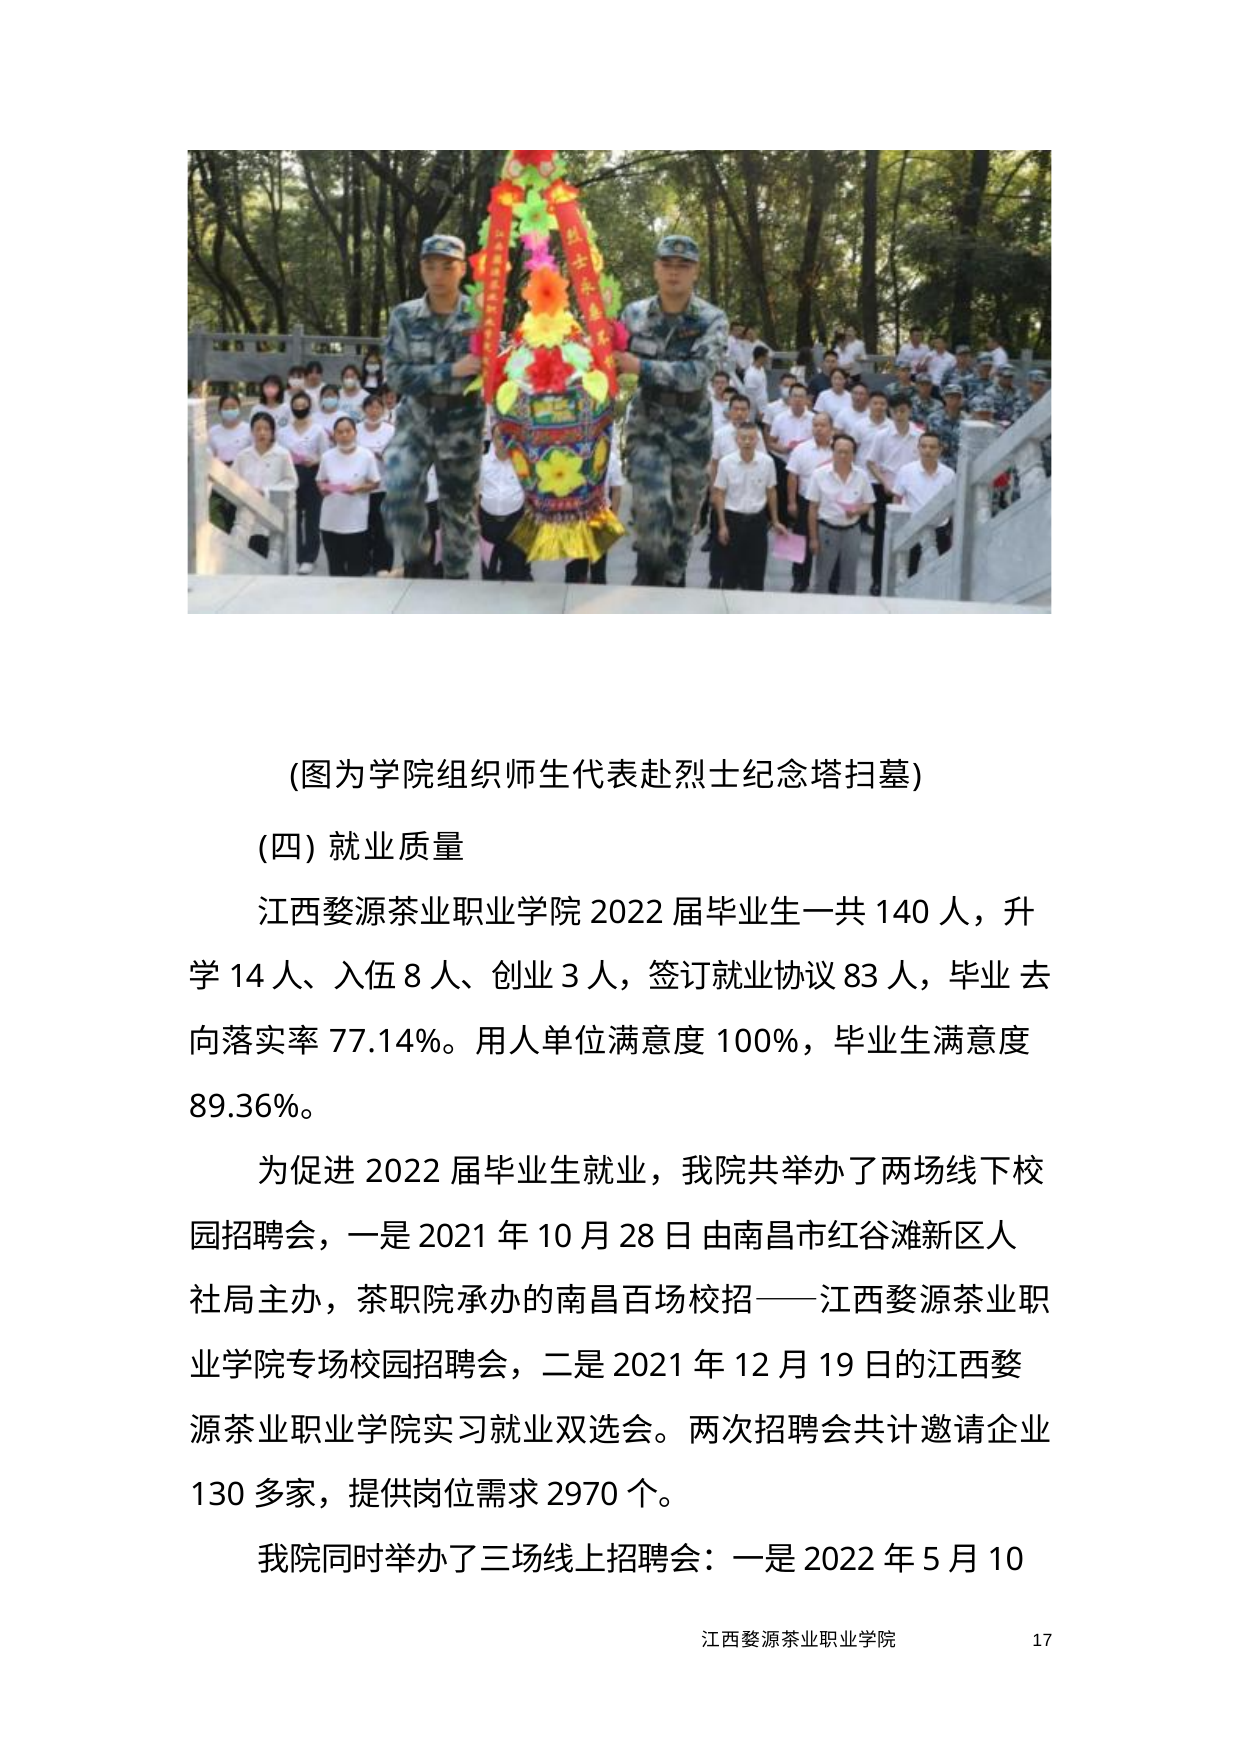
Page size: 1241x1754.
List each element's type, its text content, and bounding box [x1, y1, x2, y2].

text 江西婺源茶业职业学院 2022 届毕业生一共 140 人，升 学 14 人、入伍 8 人、创业 3 人，签订就业协议 83 人，毕业 去向落实率 77.14%。用人单位满意度 100%，毕业生满意度 89.36%。 [189, 886, 1053, 1127]
text 为促进 2022 届毕业生就业，我院共举办了两场线下校 园招聘会，一是 2021 年 10 月 28 日 由南昌市红谷滩新区人 社局主办，茶职院承办的南昌百场校招——江西婺源茶业职 业学院专场校园招聘会，二是 2021 年 12 月 19 日的江西婺 源茶业职业学院实习就业双选会。两次招聘会共计邀请企业 130 多家，提供岗位需求 2970 个。 [189, 1145, 1053, 1515]
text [197, 1533, 1053, 1580]
text (四) 就业质量 [258, 822, 1054, 868]
picture [187, 150, 1052, 614]
text (图为学院组织师生代表赴烈士纪念塔扫墓) [289, 751, 1054, 795]
